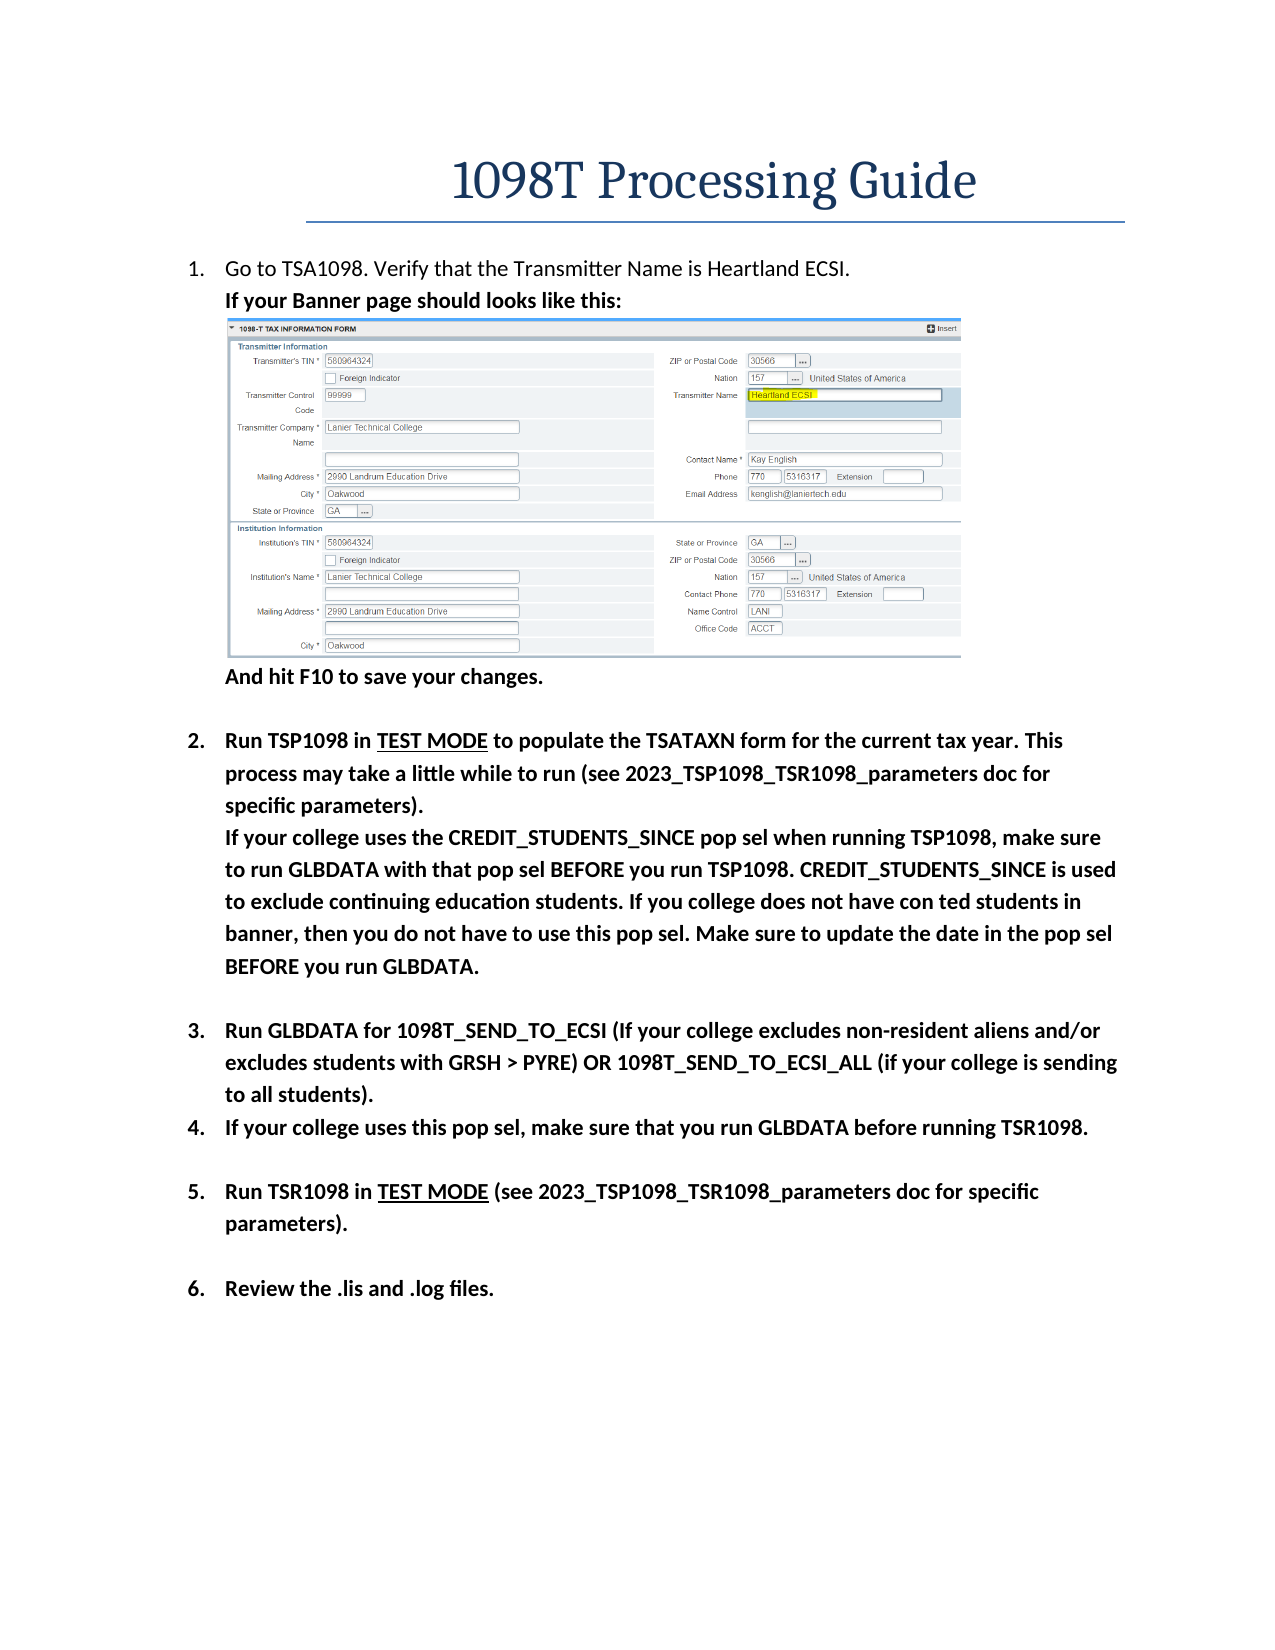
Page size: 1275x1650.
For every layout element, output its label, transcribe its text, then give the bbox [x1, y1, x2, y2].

title 1098T Processing Guide [306, 150, 1125, 221]
list And hit F10 to save your changes. [225, 662, 1125, 690]
list If your Banner page should looks like this: [225, 286, 1125, 314]
list Run TSP1098 in TEST MODE to populate the TSATAXN form for the current tax year. This process may take a little while to run (see 2023_TSP1098_TSR1098_parameters doc for specific parameters). [187, 726, 1125, 819]
list If your college uses this pop sel, make sure that you run GLBDATA before running TSR1098. [187, 1113, 1125, 1141]
list Go to TSA1098. Verify that the Transmitter Name is Heartland ECSI. [187, 254, 1125, 282]
list If your college uses the CREDIT_STUDENTS_SINCE pop sel when running TSP1098, make sure to run GLBDATA with that pop sel BEFORE you run TSP1098. CREDIT_STUDENTS_SINCE is used to exclude continuing education students. If you college does not have con ted students in banner, then you do not have to use this pop sel. Make sure to update the date in the pop sel BEFORE you run GLBDATA. [225, 823, 1125, 980]
list Run GLBDATA for 1098T_SEND_TO_ECSI (If your college excludes non-resident aliens and/or excludes students with GRSH > PYRE) OR 1098T_SEND_TO_ECSI_ALL (if your college is sending to all students). [187, 1016, 1125, 1108]
list Review the .lis and .log files. [187, 1274, 1125, 1302]
picture [225, 318, 961, 658]
list Run TSR1098 in TEST MODE (see 2023_TSP1098_TSR1098_parameters doc for specific parameters). [187, 1177, 1125, 1237]
